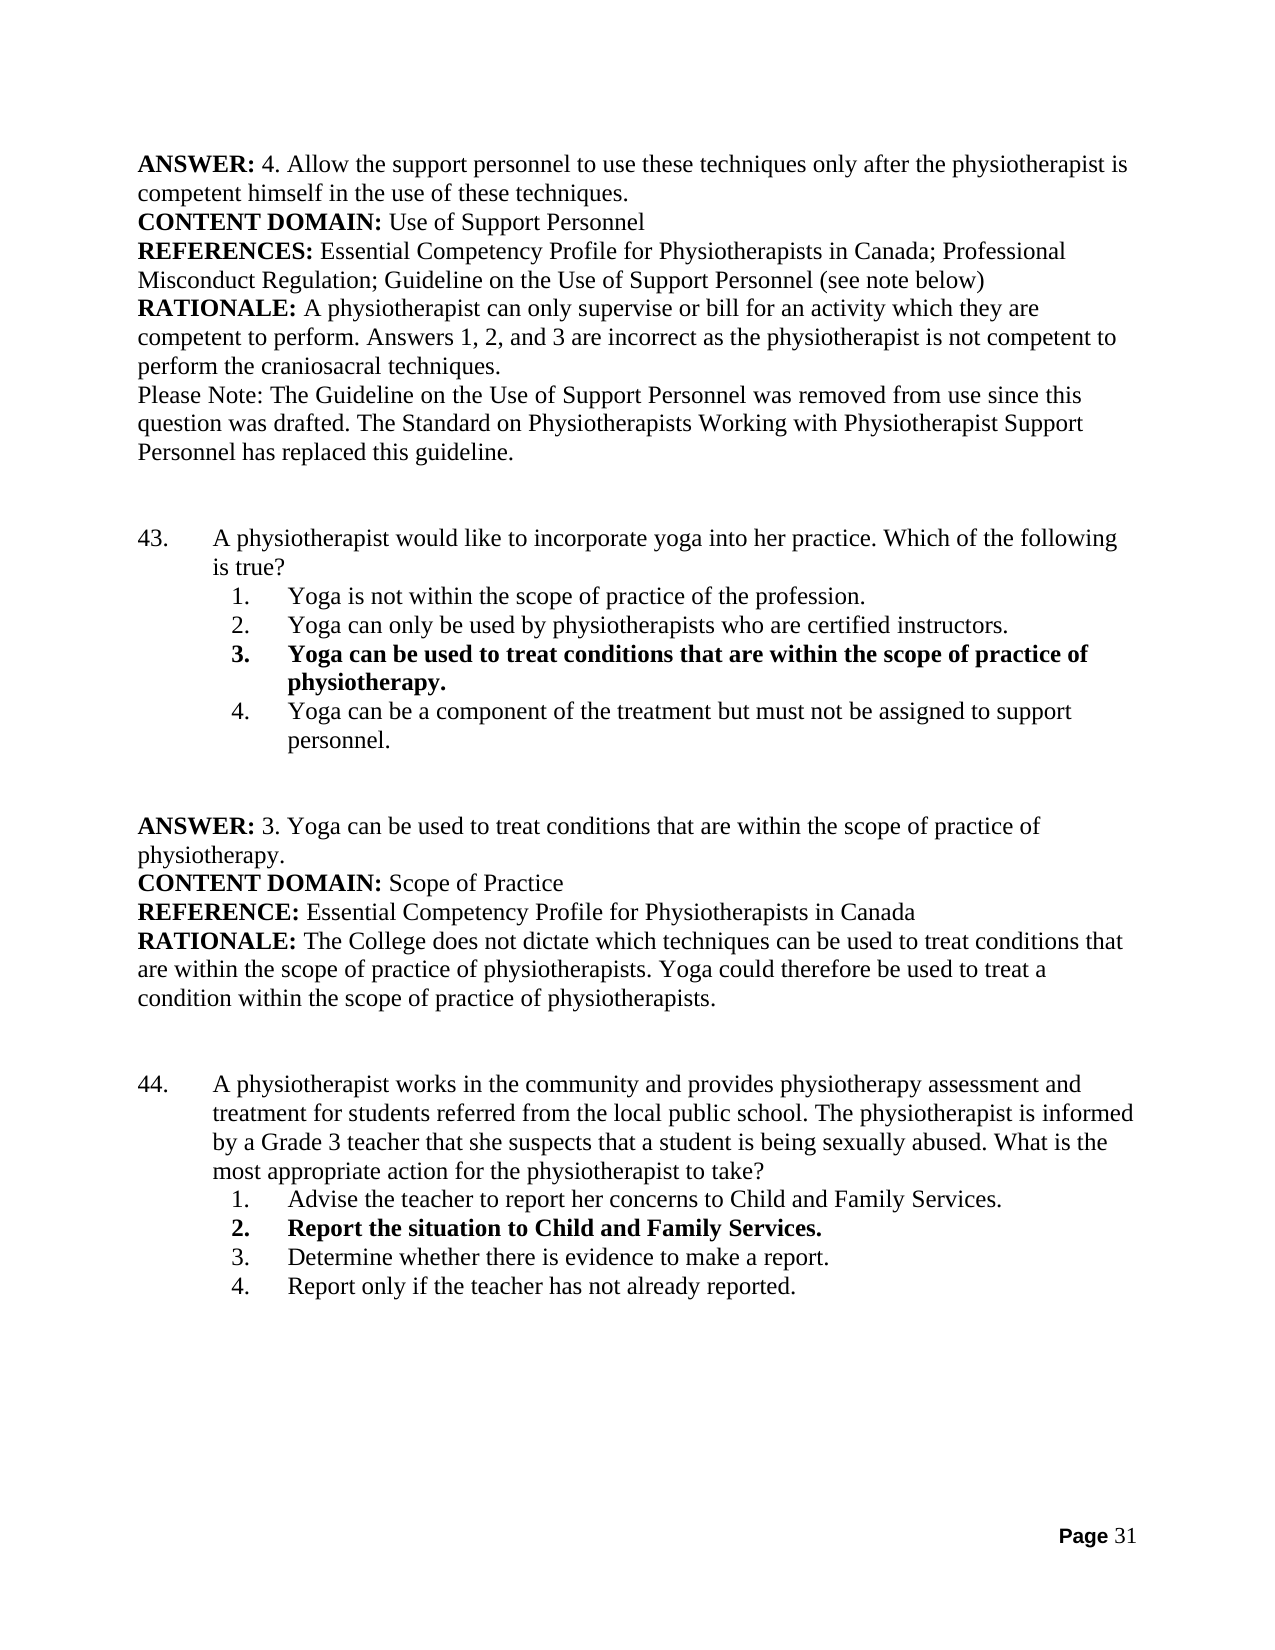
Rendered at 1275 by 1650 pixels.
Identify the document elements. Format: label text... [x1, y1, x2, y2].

text REFERENCES: Essential Competency Profile for Physiotherapists in Canada; Professional Misconduct Regulation; Guideline on the Use of Support Personnel (see note below) RATIONALE: A physiotherapist can only supervise or bill for an activity which they are competent to perform. Answers 1, 2, and 3 are incorrect as the physiotherapist is not competent to perform the craniosacral techniques. [137, 236, 1119, 380]
text ANSWER: 4. Allow the support personnel to use these techniques only after the physiotherapist is competent himself in the use of these techniques. [137, 149, 1130, 207]
subtitle Report the situation to Child and Family Services. [231, 1214, 1150, 1242]
list Advise the teacher to report her concerns to Child and Family Services. [231, 1184, 1150, 1213]
text REFERENCE: Essential Competency Profile for Physiotherapists in Canada [137, 897, 1150, 926]
list Yoga can be a component of the treatment but must not be assigned to support personnel. [231, 696, 1072, 754]
list Yoga is not within the scope of practice of the profession. [231, 581, 1150, 610]
text CONTENT DOMAIN: Use of Support Personnel [137, 207, 1150, 236]
text RATIONALE: The College does not dictate which techniques can be used to treat conditions that are within the scope of practice of physiotherapists. Yoga could therefore be used to treat a condition within the scope of practice of physiotherapists. [137, 926, 1125, 1012]
list A physiotherapist works in the community and provides physiotherapy assessment and treatment for students referred from the local public school. The physiotherapist is informed by a Grade 3 teacher that she suspects that a student is being sexually abused. What is the most appropriate action for the physiotherapist to take? [137, 1069, 1134, 1184]
text Please Note: The Guideline on the Use of Support Personnel was removed from use since this question was drafted. The Standard on Physiotherapists Working with Physiotherapist Support Personnel has replaced this guideline. [137, 380, 1084, 466]
text CONTENT DOMAIN: Scope of Practice [137, 868, 1150, 897]
text ANSWER: 3. Yoga can be used to treat conditions that are within the scope of practice of physiotherapy. [137, 811, 1043, 868]
list A physiotherapist would like to incorporate yoga into her practice. Which of the following is true? [137, 523, 1118, 581]
subtitle Yoga can be used to treat conditions that are within the scope of practice of physiotherapy. [231, 639, 1089, 696]
list Determine whether there is evidence to make a report. [231, 1242, 1150, 1271]
list Report only if the teacher has not already reported. [231, 1271, 1150, 1300]
list Yoga can only be used by physiotherapists who are certified instructors. [231, 610, 1150, 638]
